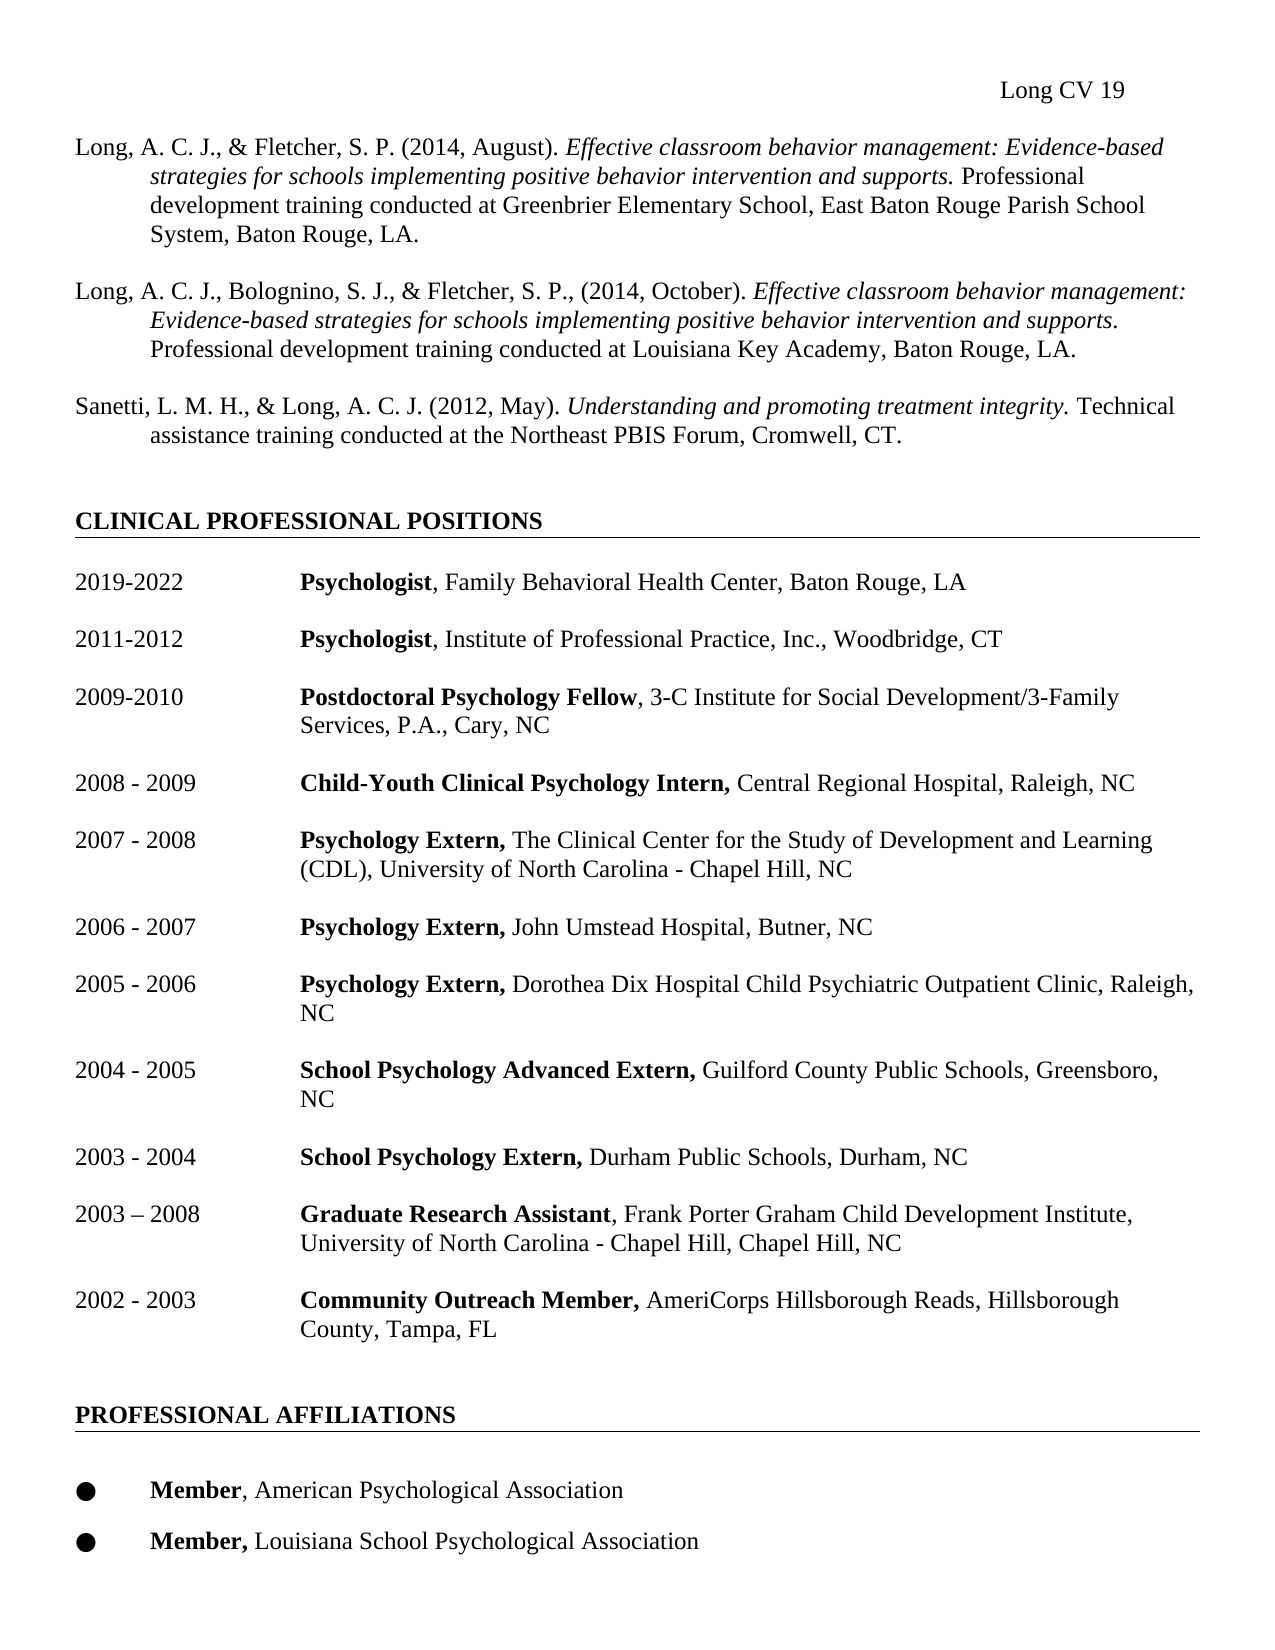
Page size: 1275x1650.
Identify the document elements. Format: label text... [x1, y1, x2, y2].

list Member, American Psychological Association [75, 1461, 1200, 1512]
text NC [75, 1084, 1200, 1113]
list Member, Louisiana School Psychological Association [75, 1512, 1200, 1564]
text County, Tampa, FL [225, 1314, 1200, 1343]
text Sanetti, L. M. H., & Long, A. C. J. (2012, May). Understanding and promoting treatment integrity. Technical assistance training conducted at the Northeast PBIS Forum, Cromwell, CT. [75, 391, 1200, 449]
text NC [75, 998, 1200, 1027]
text 2008 - 2009 Child-Youth Clinical Psychology Intern, Central Regional Hospital, Raleigh, NC [75, 768, 1200, 797]
text Long, A. C. J., Bolognino, S. J., & Fletcher, S. P., (2014, October). Effective classroom behavior management: Evidence-based strategies for schools implementing positive behavior intervention and supports. Professional development training conducted at Louisiana Key Academy, Baton Rouge, LA. [75, 276, 1200, 362]
text 2005 - 2006 Psychology Extern, Dorothea Dix Hospital Child Psychiatric Outpatient Clinic, Raleigh, [75, 969, 1200, 998]
text 2009-2010 Postdoctoral Psychology Fellow, 3-C Institute for Social Development/3-Family [75, 682, 1200, 711]
text 2003 – 2008 Graduate Research Assistant, Frank Porter Graham Child Development Institute, [75, 1199, 1200, 1228]
text Long, A. C. J., & Fletcher, S. P. (2014, August). Effective classroom behavior management: Evidence-based strategies for schools implementing positive behavior intervention and supports. Professional development training conducted at Greenbrier Elementary School, East Baton Rouge Parish School System, Baton Rouge, LA. [75, 132, 1200, 247]
text 2006 - 2007 Psychology Extern, John Umstead Hospital, Butner, NC [75, 912, 1200, 941]
text 2003 - 2004 School Psychology Extern, Durham Public Schools, Durham, NC [75, 1142, 1200, 1171]
text 2002 - 2003 Community Outreach Member, AmeriCorps Hillsborough Reads, Hillsborough [75, 1286, 1200, 1314]
text 2011-2012 Psychologist, Institute of Professional Practice, Inc., Woodbridge, CT [75, 624, 1200, 653]
text 2007 - 2008 Psychology Extern, The Clinical Center for the Study of Development and Learning (CDL), University of North Carolina - Chapel Hill, NC [75, 826, 1200, 883]
text University of North Carolina - Chapel Hill, Chapel Hill, NC [225, 1228, 1200, 1257]
text CLINICAL PROFESSIONAL POSITIONS [75, 506, 1200, 537]
text PROFESSIONAL AFFILIATIONS [75, 1401, 1200, 1431]
text 2004 - 2005 School Psychology Advanced Extern, Guilford County Public Schools, Greensboro, [75, 1056, 1200, 1084]
text Services, P.A., Cary, NC [225, 711, 1200, 739]
text 2019-2022 Psychologist, Family Behavioral Health Center, Baton Rouge, LA [75, 567, 1200, 596]
